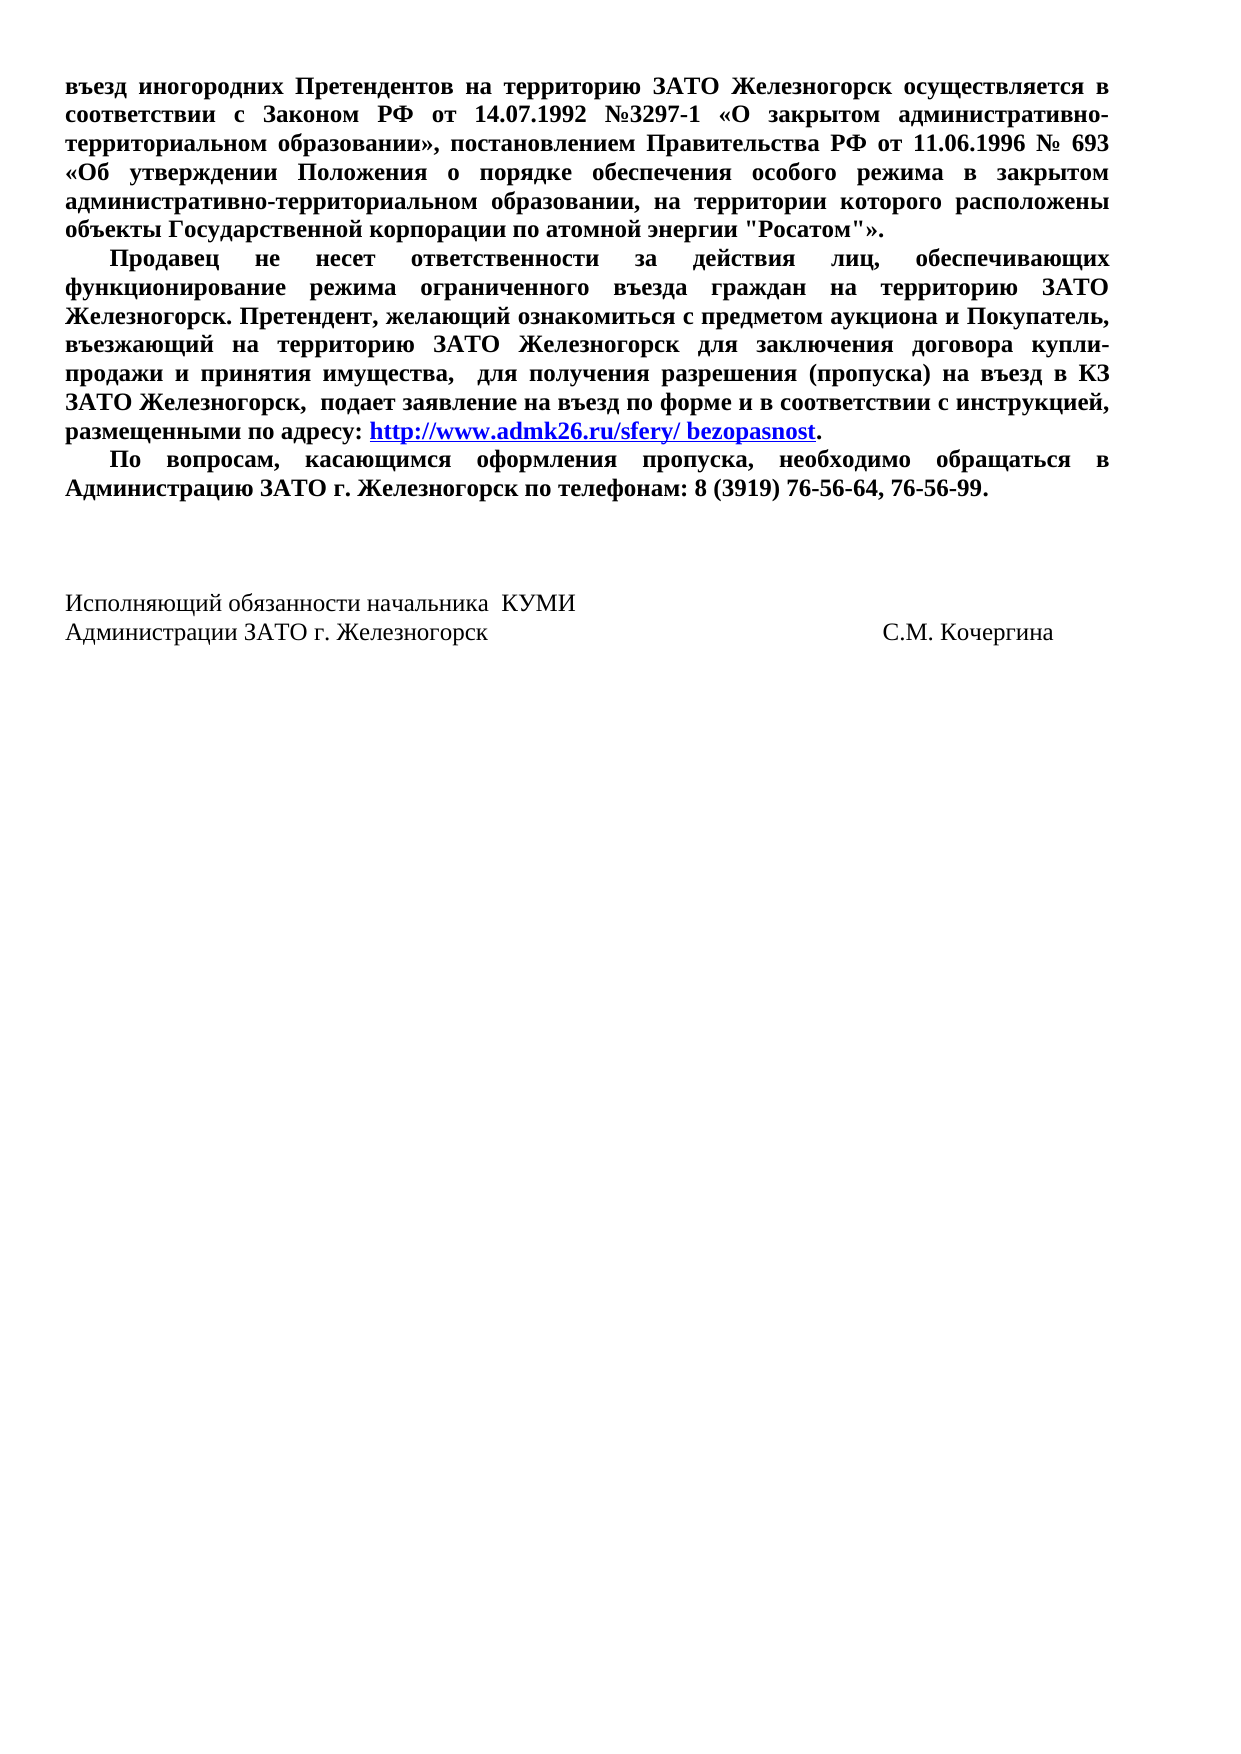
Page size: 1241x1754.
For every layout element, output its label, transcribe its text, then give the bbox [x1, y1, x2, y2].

text По вопросам, касающимся оформления пропуска, необходимо обращаться в Администрацию ЗАТО г. Железногорск по телефонам: 8 (3919) 76-56-64, 76-56-99. [65, 444, 1110, 502]
text Исполняющий обязанности начальника КУМИ [65, 588, 1110, 617]
text Продавец не несет ответственности за действия лиц, обеспечивающих функционирование режима ограниченного въезда граждан на территорию ЗАТО Железногорск. Претендент, желающий ознакомиться с предметом аукциона и Покупатель, въезжающий на территорию ЗАТО Железногорск для заключения договора купли-продажи и принятия имущества, для получения разрешения (пропуска) на въезд в КЗ ЗАТО Железногорск, подает заявление на въезд по форме и в соответствии с инструкцией, размещенными по адресу: http://www.admk26.ru/sfery/ bezopasnost. [65, 243, 1110, 444]
text Администрации ЗАТО г. Железногорск С.М. Кочергина [65, 617, 1110, 646]
